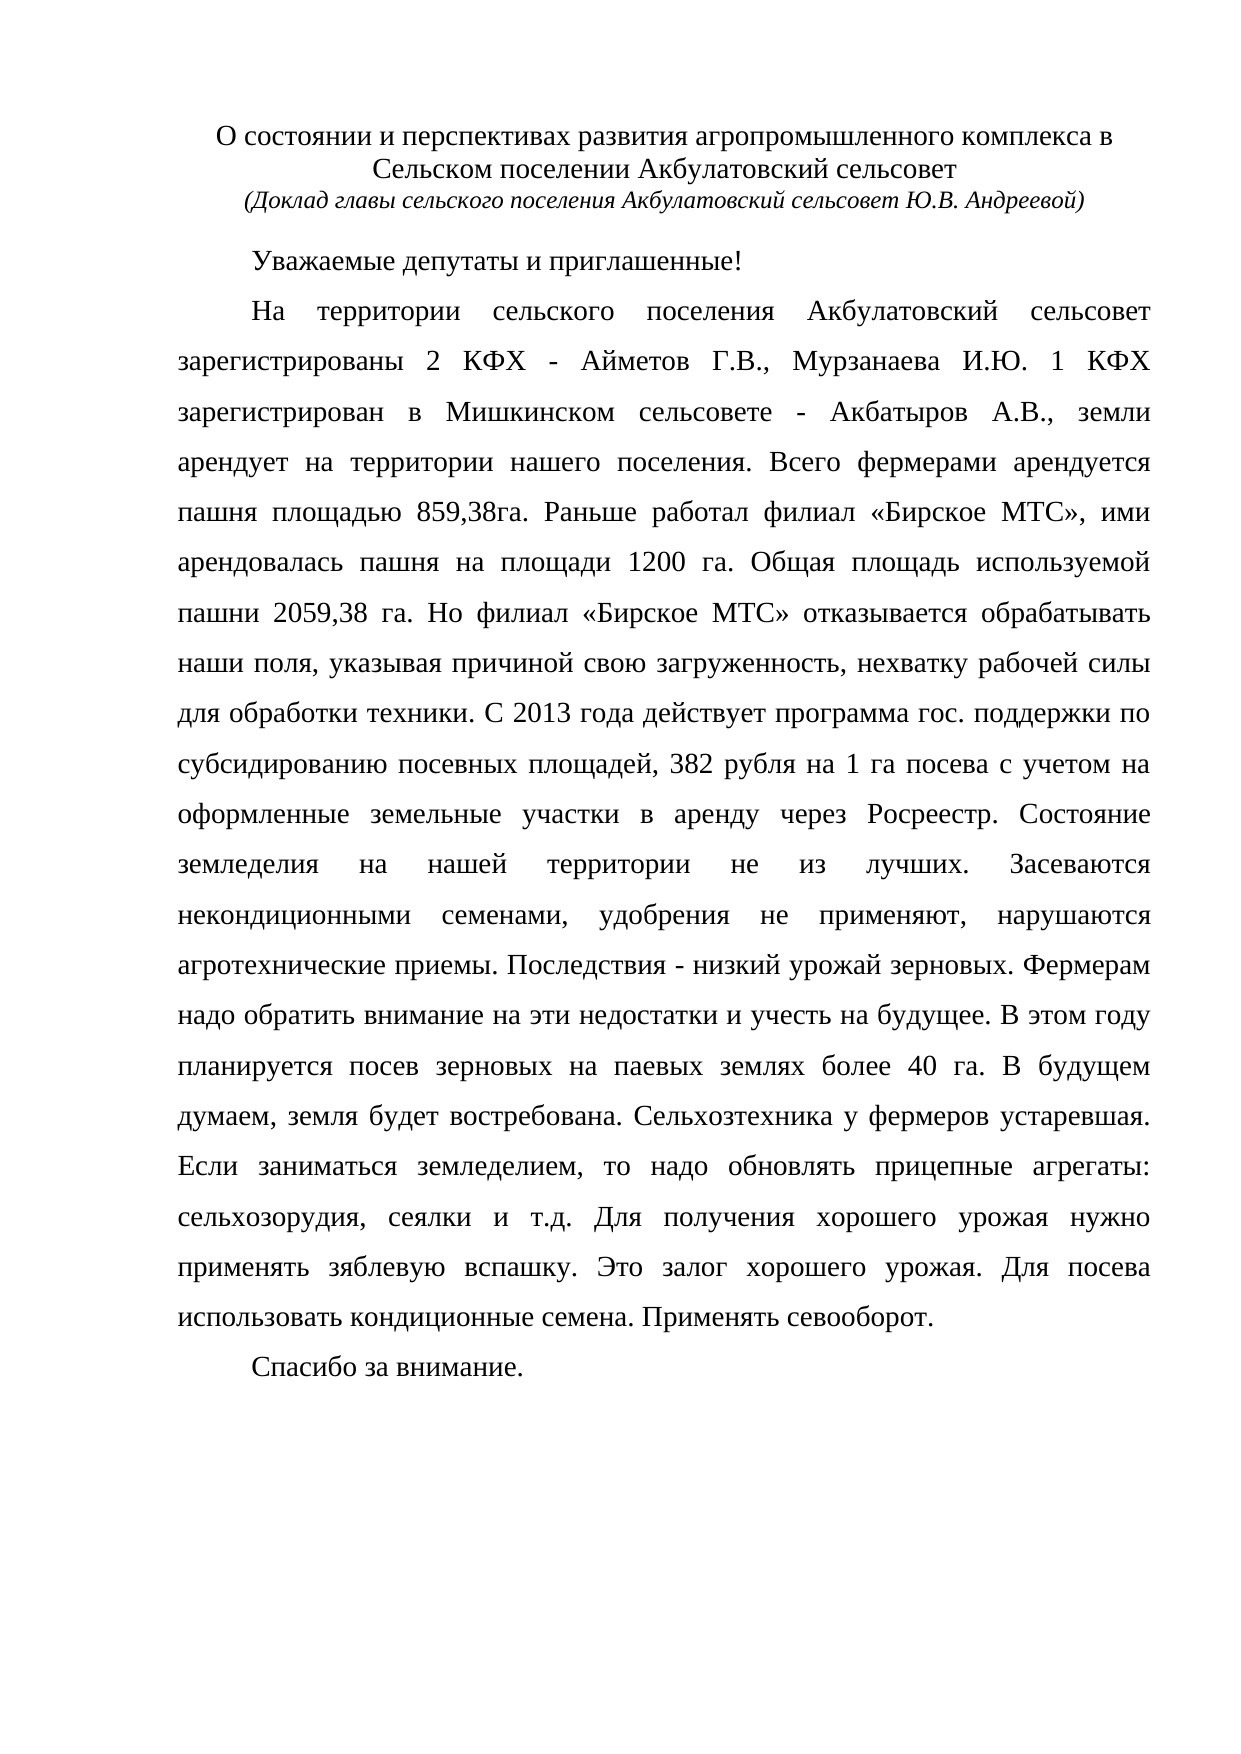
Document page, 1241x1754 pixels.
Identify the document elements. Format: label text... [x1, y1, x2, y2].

text Уважаемые депутаты и приглашенные! [177, 243, 1152, 276]
text Спасибо за внимание. [177, 1349, 1152, 1383]
text (Доклад главы сельского поселения Акбулатовский сельсовет Ю.В. Андреевой) [177, 185, 1152, 214]
text На территории сельского поселения Акбулатовский сельсовет зарегистрированы 2 КФХ - Айметов Г.В., Мурзанаева И.Ю. 1 КФХ зарегистрирован в Мишкинском сельсовете - Акбатыров А.В., земли арендует на территории нашего поселения. Всего фермерами арендуется пашня площадью 859,38га. Раньше работал филиал «Бирское МТС», ими арендовалась пашня на площади 1200 га. Общая площадь используемой пашни 2059,38 га. Но филиал «Бирское МТС» отказывается обрабатывать наши поля, указывая причиной свою загруженность, нехватку рабочей силы для обработки техники. С 2013 года действует программа гос. поддержки по субсидированию посевных площадей, 382 рубля на 1 га посева с учетом на оформленные земельные участки в аренду через Росреестр. Состояние земледелия на нашей территории не из лучших. Засеваются некондиционными семенами, удобрения не применяют, нарушаются агротехнические приемы. Последствия - низкий урожай зерновых. Фермерам надо обратить внимание на эти недостатки и учесть на будущее. В этом году планируется посев зерновых на паевых землях более 40 га. В будущем думаем, земля будет востребована. Сельхозтехника у фермеров устаревшая. Если заниматься земледелием, то надо обновлять прицепные агрегаты: сельхозорудия, сеялки и т.д. Для получения хорошего урожая нужно применять зяблевую вспашку. Это залог хорошего урожая. Для посева использовать кондиционные семена. Применять севооборот. [177, 293, 1152, 1333]
text О состоянии и перспективах развития агропромышленного комплекса в Сельском поселении Акбулатовский сельсовет [177, 118, 1152, 185]
